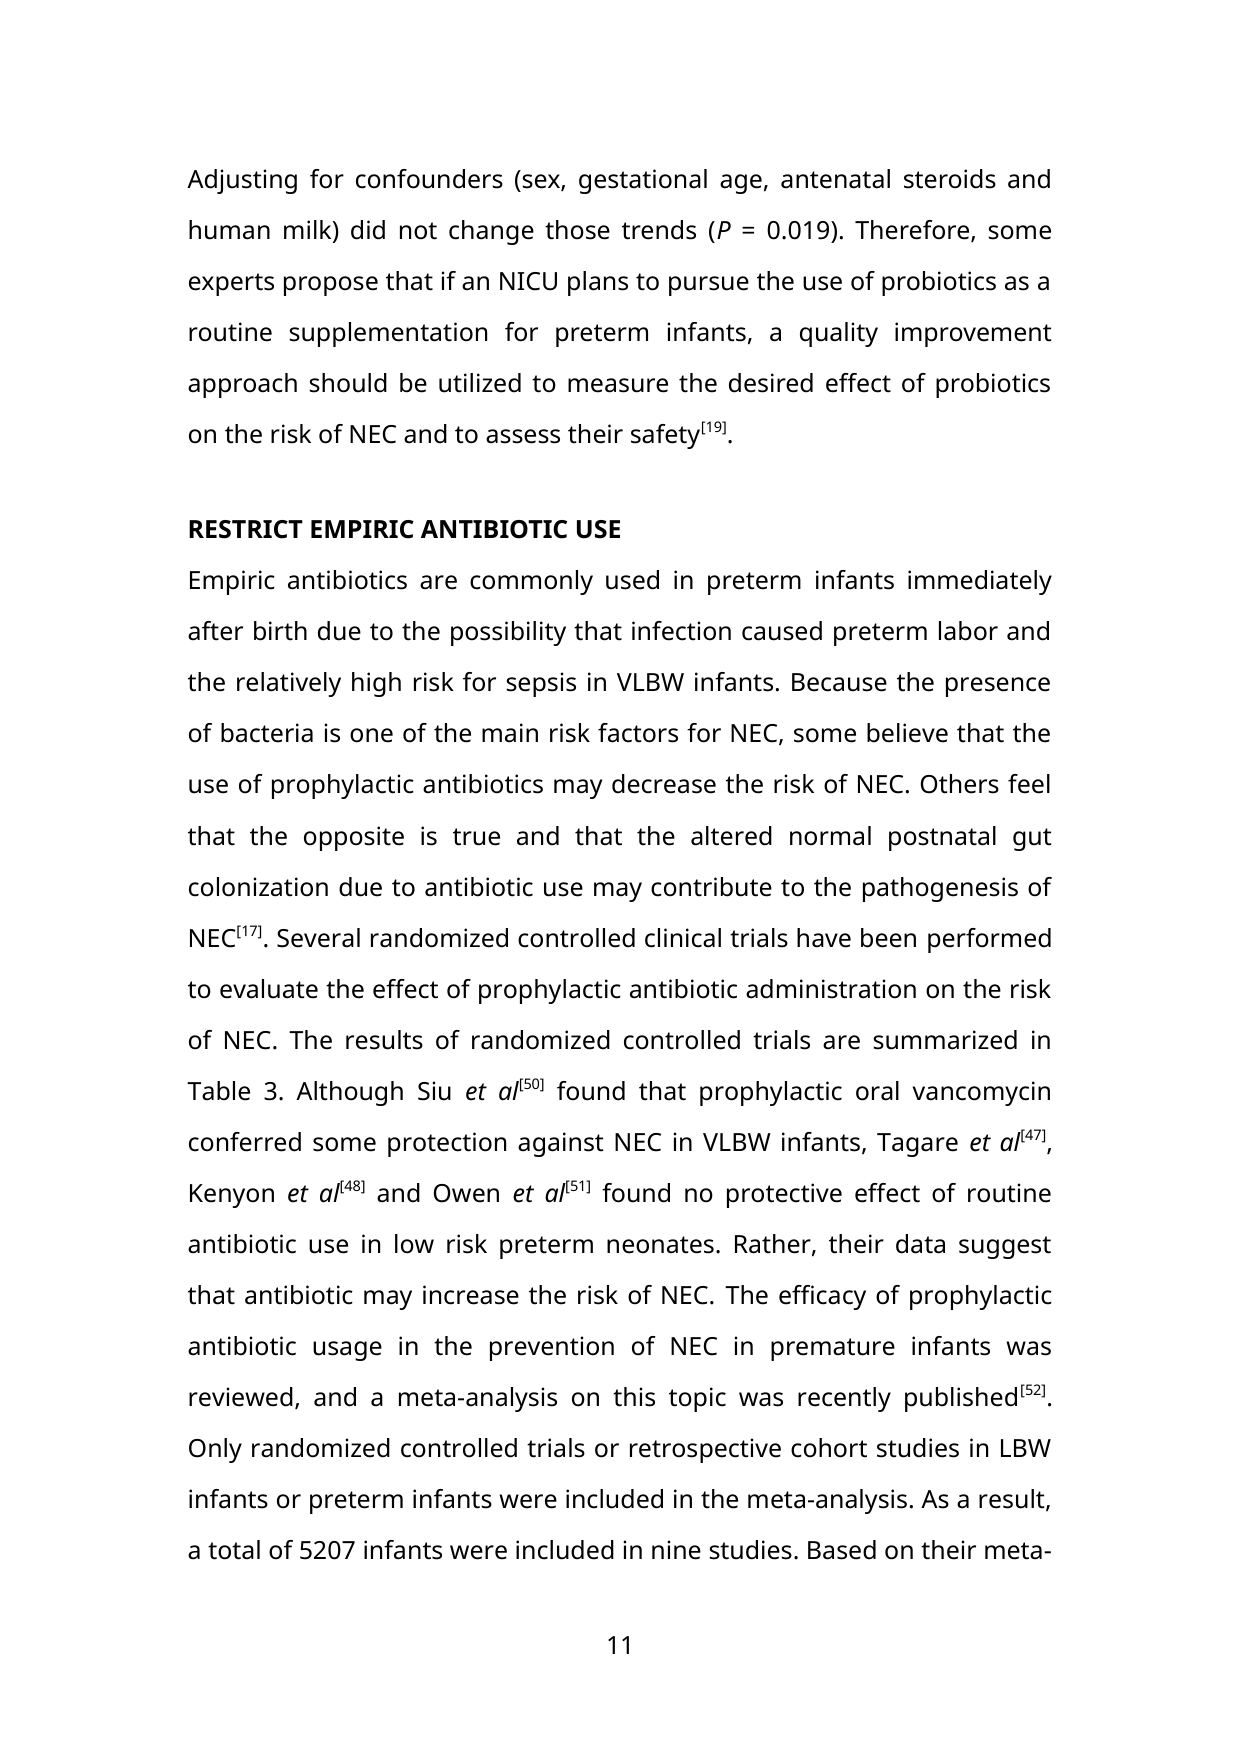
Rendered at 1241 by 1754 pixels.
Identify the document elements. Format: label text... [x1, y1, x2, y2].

text RESTRICT EMPIRIC ANTIBIOTIC USE [187, 512, 1053, 546]
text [187, 563, 1053, 1567]
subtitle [187, 162, 1053, 451]
